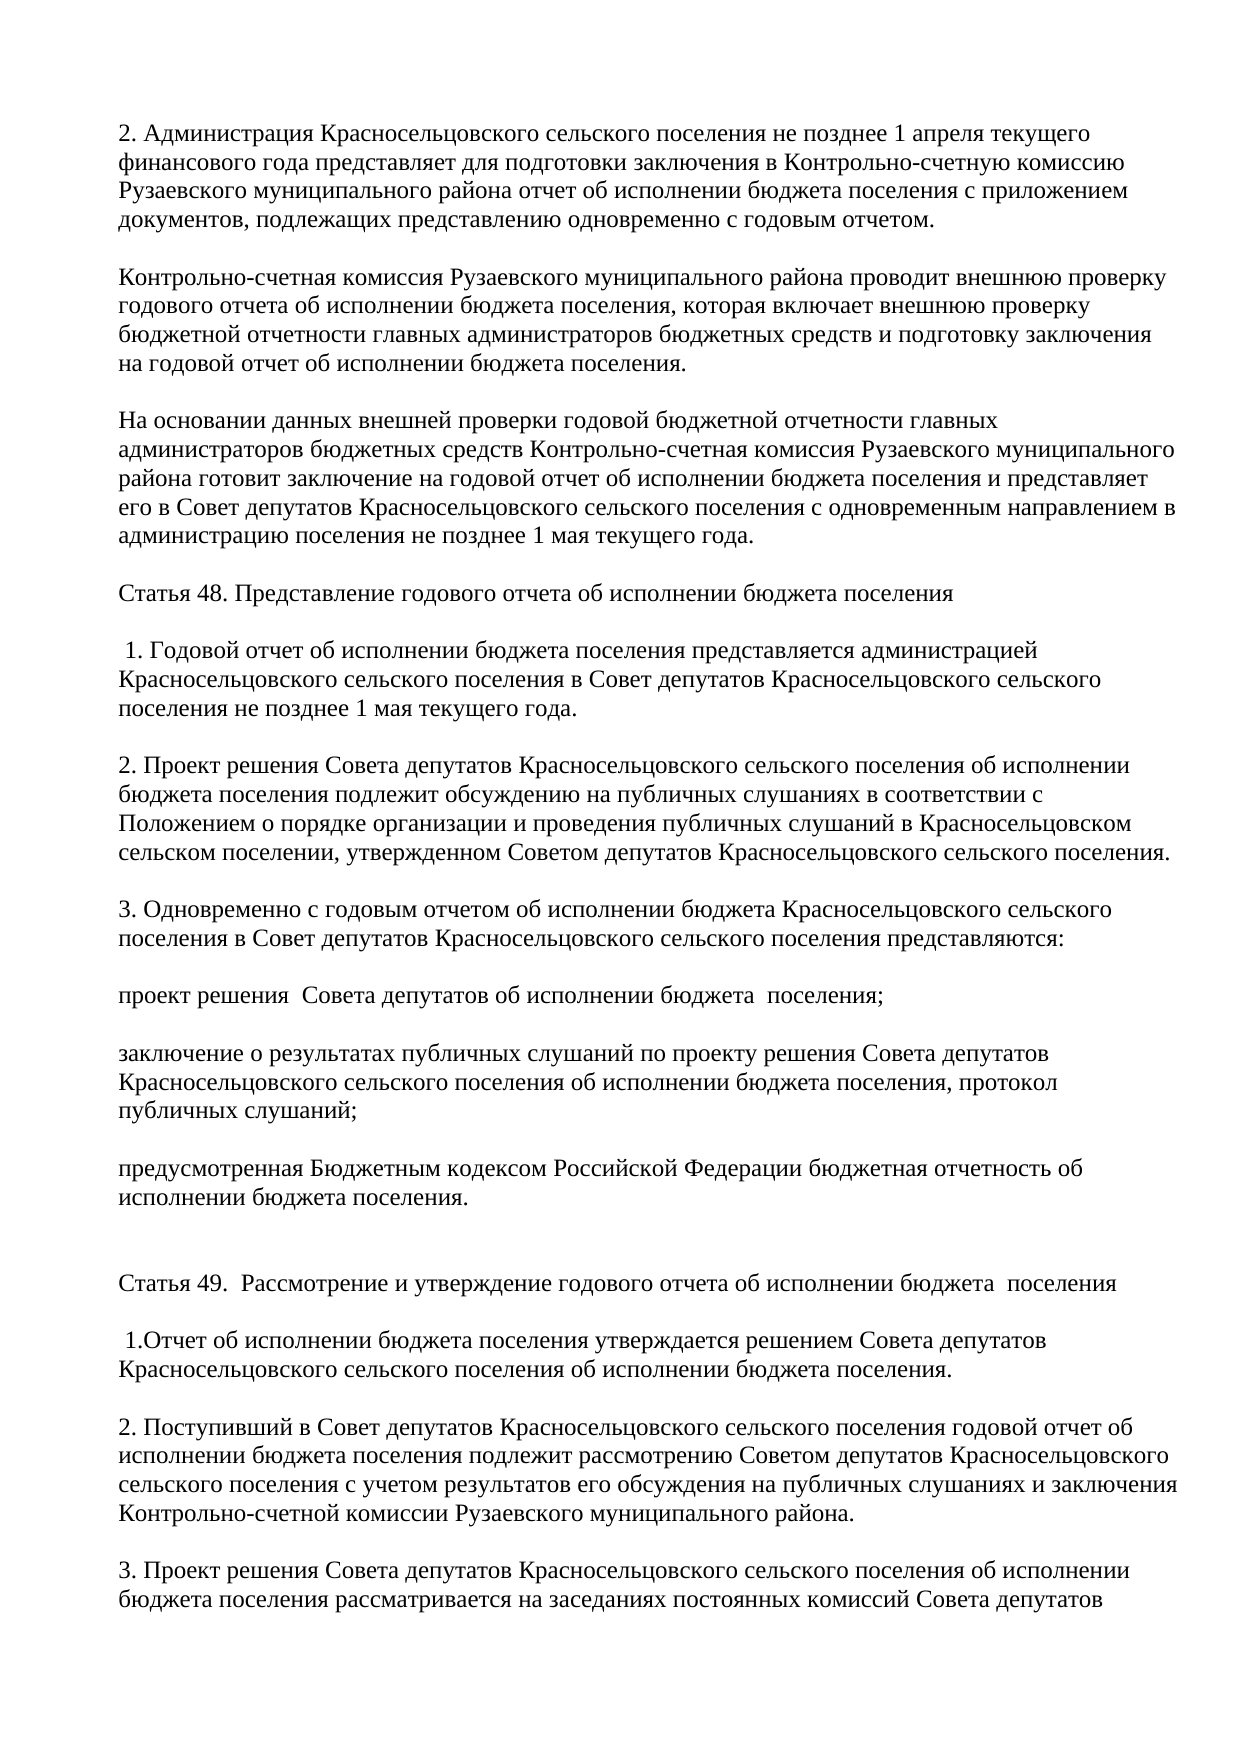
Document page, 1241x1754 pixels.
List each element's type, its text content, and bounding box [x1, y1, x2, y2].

text Статья 49. Рассмотрение и утверждение годового отчета об исполнении бюджета поселения [118, 1268, 1181, 1297]
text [118, 1556, 1181, 1613]
text 1. Годовой отчет об исполнении бюджета поселения представляется администрацией Красносельцовского сельского поселения в Совет депутатов Красносельцовского сельского поселения не позднее 1 мая текущего года. [118, 636, 1181, 722]
text Контрольно-счетная комиссия Рузаевского муниципального района проводит внешнюю проверку годового отчета об исполнении бюджета поселения, которая включает внешнюю проверку бюджетной отчетности главных администраторов бюджетных средств и подготовку заключения на годовой отчет об исполнении бюджета поселения. [118, 262, 1181, 377]
text 3. Одновременно с годовым отчетом об исполнении бюджета Красносельцовского сельского поселения в Совет депутатов Красносельцовского сельского поселения представляются: [118, 894, 1181, 952]
text 2. Администрация Красносельцовского сельского поселения не позднее 1 апреля текущего финансового года представляет для подготовки заключения в Контрольно-счетную комиссию Рузаевского муниципального района отчет об исполнении бюджета поселения с приложением документов, подлежащих представлению одновременно с годовым отчетом. [118, 118, 1181, 233]
text 1.Отчет об исполнении бюджета поселения утверждается решением Совета депутатов Красносельцовского сельского поселения об исполнении бюджета поселения. [118, 1326, 1181, 1383]
text 2. Проект решения Совета депутатов Красносельцовского сельского поселения об исполнении бюджета поселения подлежит обсуждению на публичных слушаниях в соответствии с Положением о порядке организации и проведения публичных слушаний в Красносельцовском сельском поселении, утвержденном Советом депутатов Красносельцовского сельского поселения. [118, 751, 1181, 866]
text На основании данных внешней проверки годовой бюджетной отчетности главных администраторов бюджетных средств Контрольно-счетная комиссия Рузаевского муниципального района готовит заключение на годовой отчет об исполнении бюджета поселения и представляет его в Совет депутатов Красносельцовского сельского поселения с одновременным направлением в администрацию поселения не позднее 1 мая текущего года. [118, 406, 1181, 549]
text проект решения Совета депутатов об исполнении бюджета поселения; [118, 981, 1181, 1009]
text заключение о результатах публичных слушаний по проекту решения Совета депутатов Красносельцовского сельского поселения об исполнении бюджета поселения, протокол публичных слушаний; [118, 1038, 1181, 1124]
text Статья 48. Представление годового отчета об исполнении бюджета поселения [118, 578, 1181, 607]
text предусмотренная Бюджетным кодексом Российской Федерации бюджетная отчетность об исполнении бюджета поселения. [118, 1153, 1181, 1211]
text 2. Поступивший в Совет депутатов Красносельцовского сельского поселения годовой отчет об исполнении бюджета поселения подлежит рассмотрению Советом депутатов Красносельцовского сельского поселения с учетом результатов его обсуждения на публичных слушаниях и заключения Контрольно-счетной комиссии Рузаевского муниципального района. [118, 1412, 1181, 1527]
